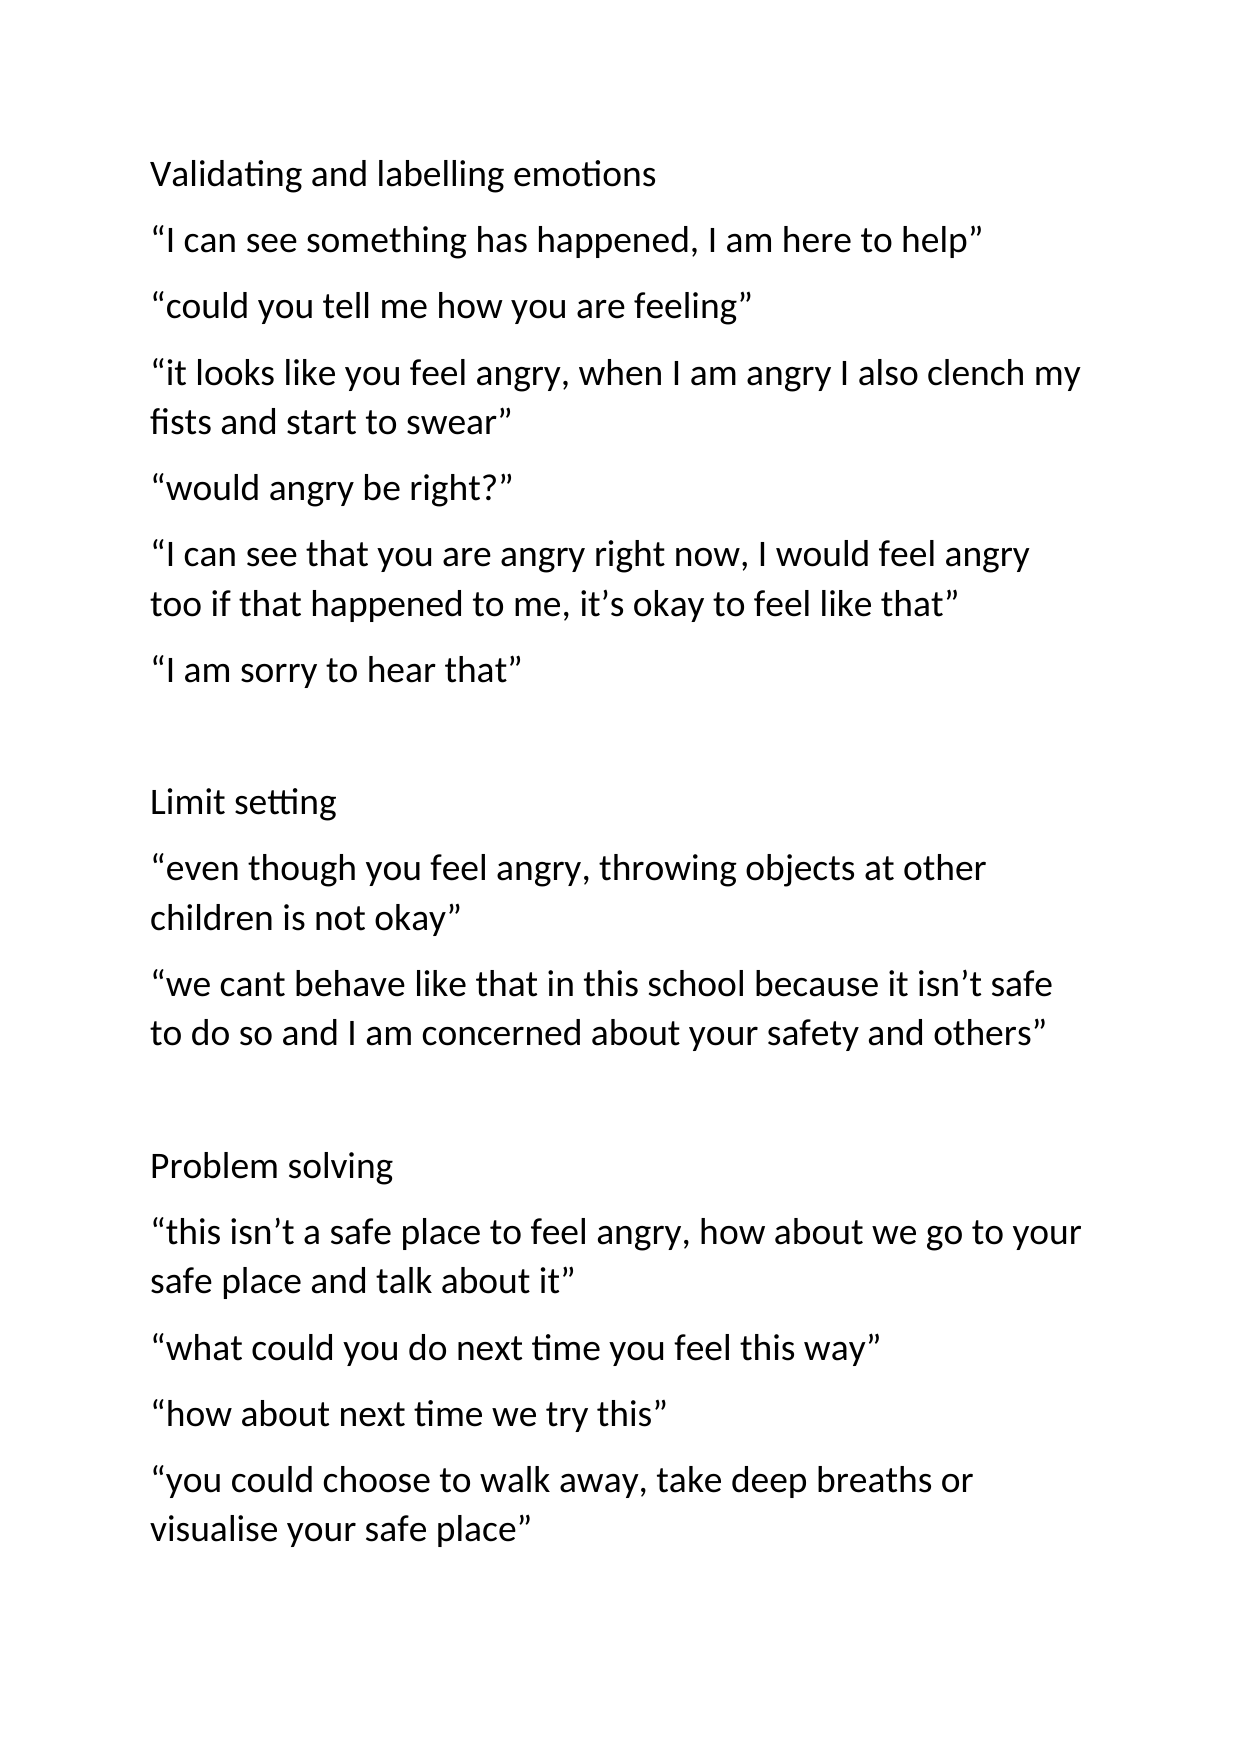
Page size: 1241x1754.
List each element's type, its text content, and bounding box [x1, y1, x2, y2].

text “even though you feel angry, throwing objects at other children is not okay” [150, 844, 1090, 939]
text “I can see that you are angry right now, I would feel angry too if that happened to me, it’s okay to feel like that” [150, 530, 1090, 626]
text “would angry be right?” [150, 464, 1090, 510]
text “could you tell me how you are feeling” [150, 282, 1090, 328]
text “you could choose to walk away, take deep breaths or visualise your safe place” [150, 1456, 1090, 1551]
text “I can see something has happened, I am here to help” [150, 216, 1090, 262]
text “it looks like you feel angry, when I am angry I also clench my fists and start to swear” [150, 348, 1090, 444]
text “this isn’t a safe place to feel angry, how about we go to your safe place and talk about it” [150, 1208, 1090, 1303]
text “I am sorry to hear that” [150, 646, 1090, 692]
text Problem solving [150, 1142, 1090, 1187]
text Limit setting [150, 778, 1090, 824]
text “what could you do next time you feel this way” [150, 1323, 1090, 1369]
text Validating and labelling emotions [150, 150, 1090, 196]
text “we cant behave like that in this school because it isn’t safe to do so and I am concerned about your safety and others” [150, 960, 1090, 1055]
text “how about next time we try this” [150, 1389, 1090, 1435]
